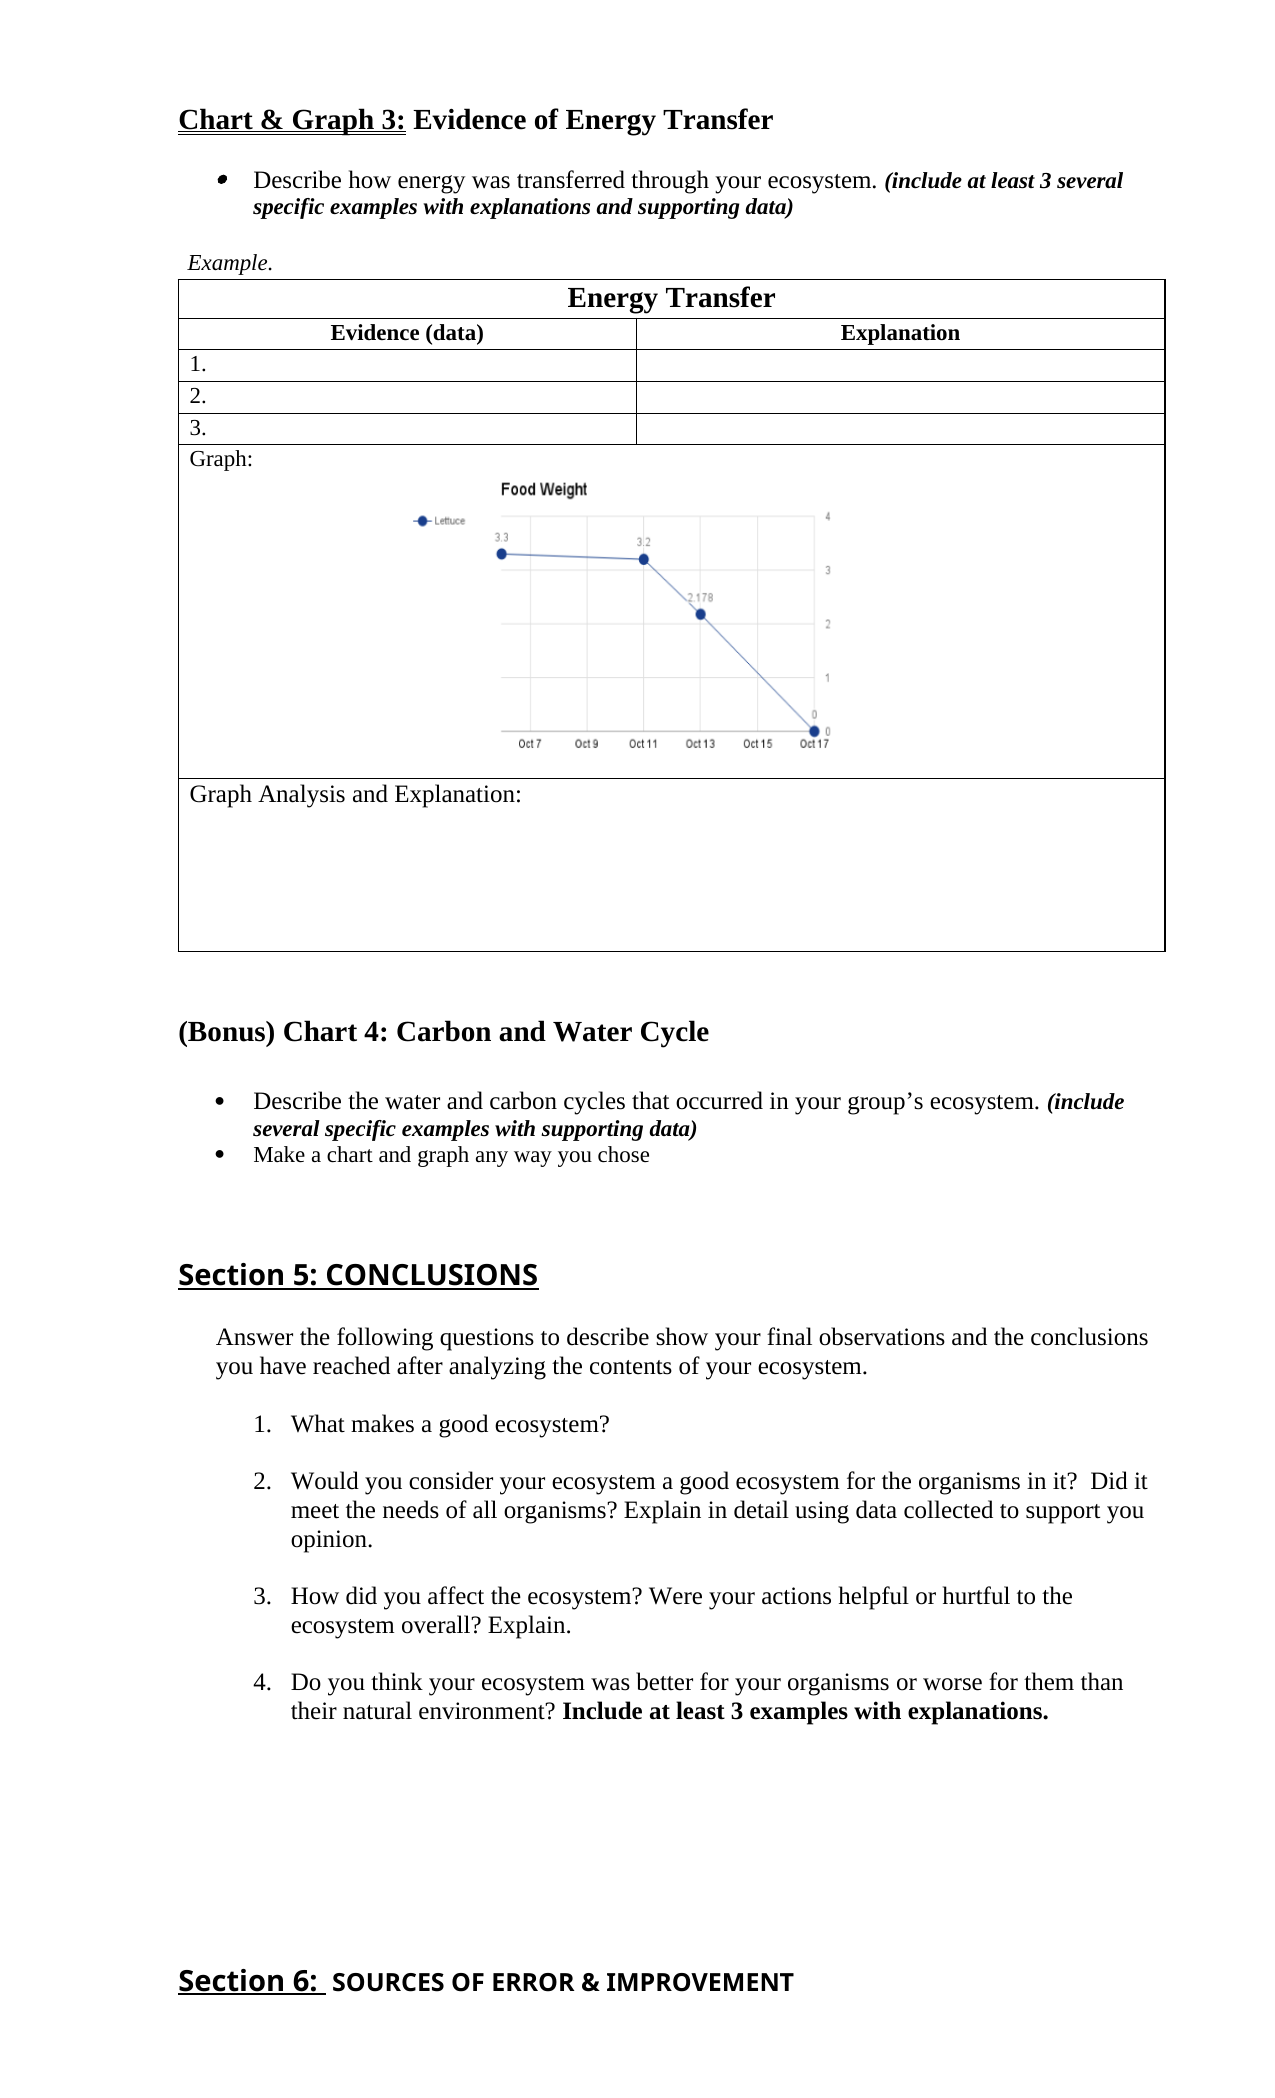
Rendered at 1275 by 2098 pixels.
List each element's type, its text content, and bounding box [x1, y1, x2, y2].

list Would you consider your ecosystem a good ecosystem for the organisms in it? Did it meet the needs of all organisms? Explain in detail using data collected to support you opinion. [253, 1466, 1153, 1552]
text Answer the following questions to describe show your final observations and the conclusions you have reached after analyzing the contents of your ecosystem. [216, 1322, 1153, 1380]
table_cell 3. [179, 414, 636, 444]
table_cell Explanation [637, 319, 1164, 349]
table_cell 1. [179, 350, 636, 381]
table_cell Evidence (data) [179, 319, 636, 349]
table_header Energy Transfer [179, 280, 1164, 318]
table_cell [637, 414, 1164, 444]
text (Bonus) Chart 4: Carbon and Water Cycle [178, 1014, 1153, 1048]
list Describe the water and carbon cycles that occurred in your group’s ecosystem. (include several specific examples with supporting data) [216, 1086, 1153, 1141]
text Section 6: SOURCES OF ERROR & IMPROVEMENT [178, 1960, 1153, 1999]
table_cell Graph Analysis and Explanation: [179, 779, 1164, 951]
text Example. [187, 248, 1153, 275]
picture [406, 461, 853, 767]
list What makes a good ecosystem? [253, 1409, 1153, 1437]
text Chart & Graph 3: Evidence of Energy Transfer [178, 102, 1153, 136]
list Describe how energy was transferred through your ecosystem. (include at least 3 several specific examples with explanations and supporting data) [216, 165, 1153, 220]
list Make a chart and graph any way you chose [216, 1141, 1153, 1168]
table_cell [637, 382, 1164, 413]
list Do you think your ecosystem was better for your organisms or worse for them than their natural environment? Include at least 3 examples with explanations. [253, 1667, 1153, 1725]
table_cell [637, 350, 1164, 381]
table_cell 2. [179, 382, 636, 413]
text Section 5: CONCLUSIONS [178, 1254, 1153, 1294]
list How did you affect the ecosystem? Were your actions helpful or hurtful to the ecosystem overall? Explain. [253, 1581, 1153, 1639]
table_cell Graph: [179, 445, 1164, 778]
